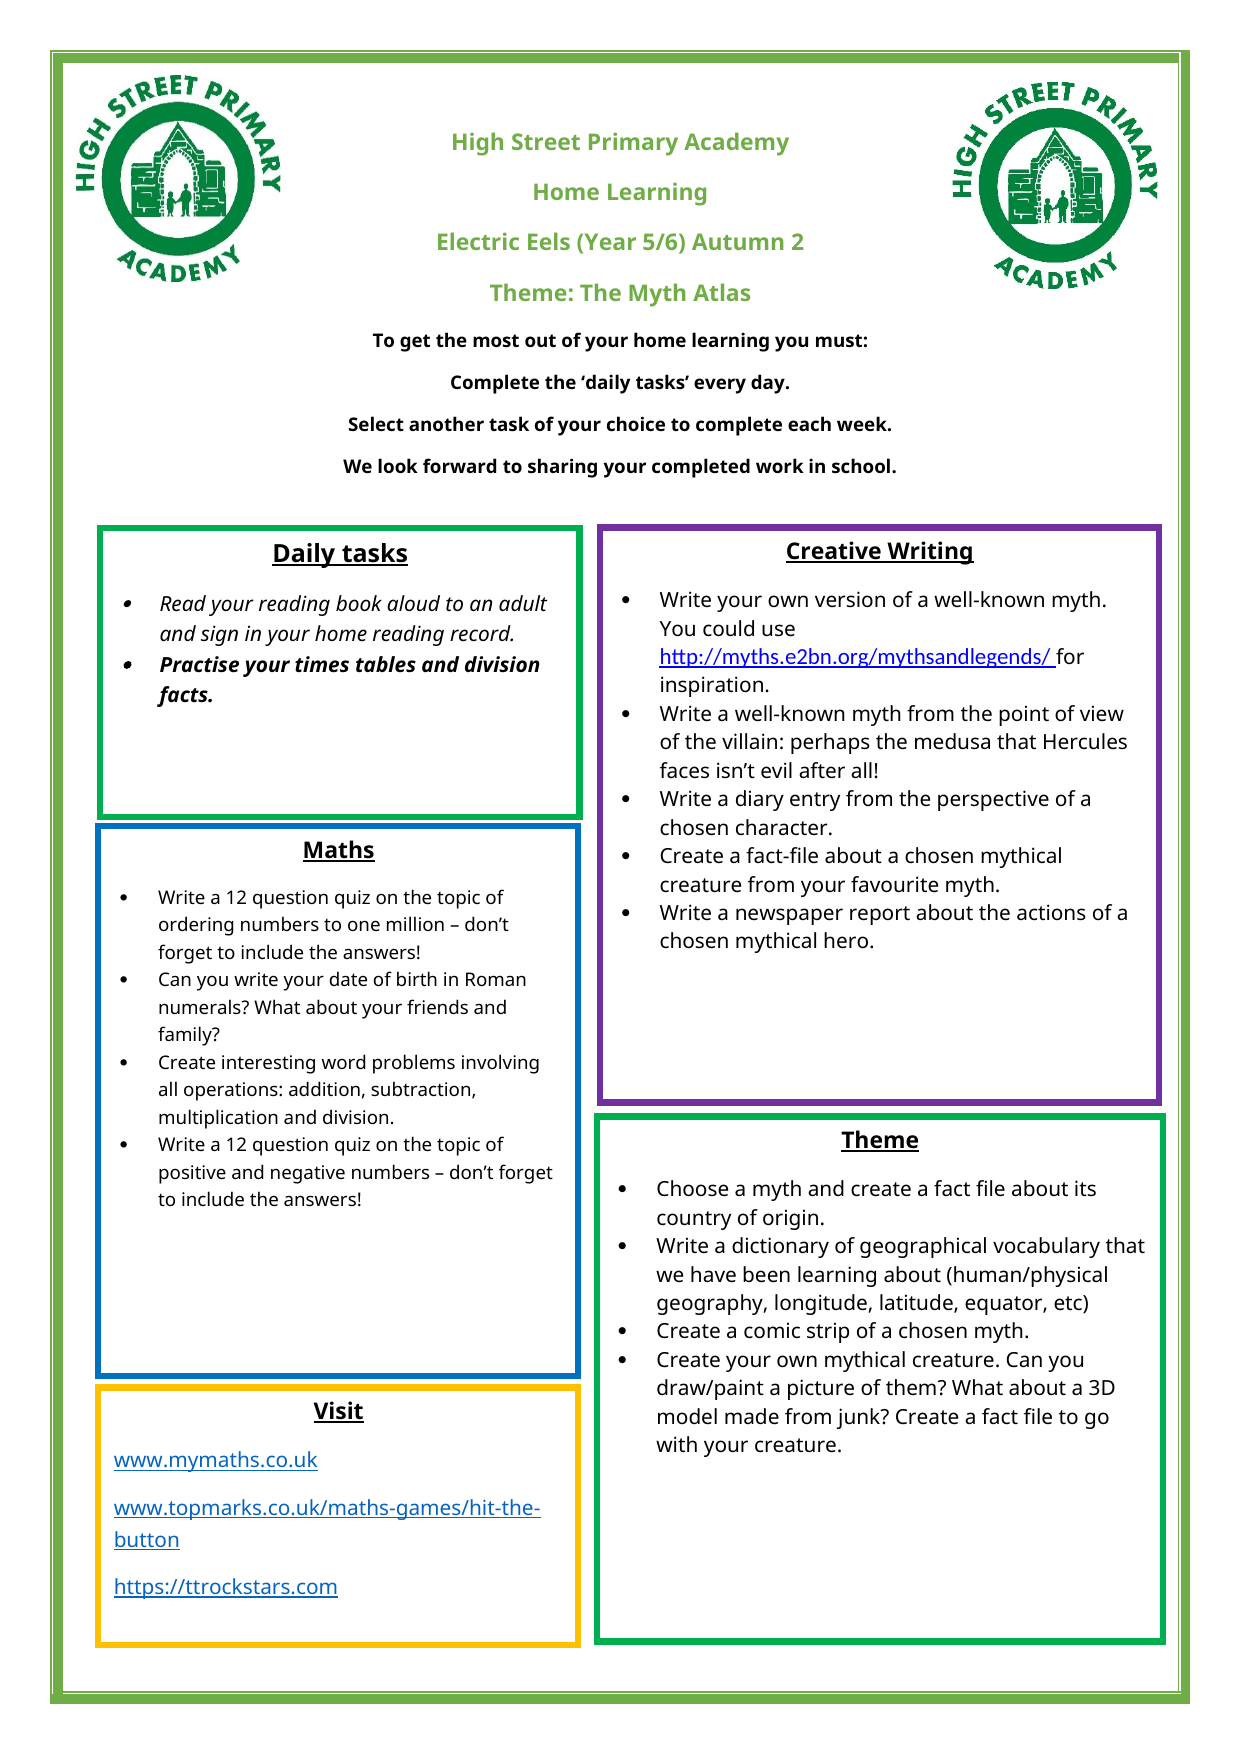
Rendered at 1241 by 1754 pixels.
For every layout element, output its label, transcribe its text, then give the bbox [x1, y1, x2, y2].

picture [952, 207, 1158, 226]
text Theme: The Myth Atlas [75, 277, 1165, 308]
text Complete the ‘daily tasks’ every day. [75, 369, 1165, 395]
list We look forward to sharing your completed work in school. [75, 454, 1165, 479]
text Electric Eels (Year 5/6) Autumn 2 [75, 226, 1165, 257]
picture [75, 157, 281, 176]
picture [75, 207, 281, 226]
picture [952, 257, 1158, 277]
text High Street Primary Academy [75, 125, 1165, 157]
picture [952, 82, 1158, 125]
picture [75, 75, 281, 125]
text Select another task of your choice to complete each week. [75, 411, 1165, 437]
picture [952, 157, 1158, 176]
text Home Learning [75, 176, 1165, 207]
text To get the most out of your home learning you must: [75, 327, 1165, 353]
picture [75, 257, 281, 277]
